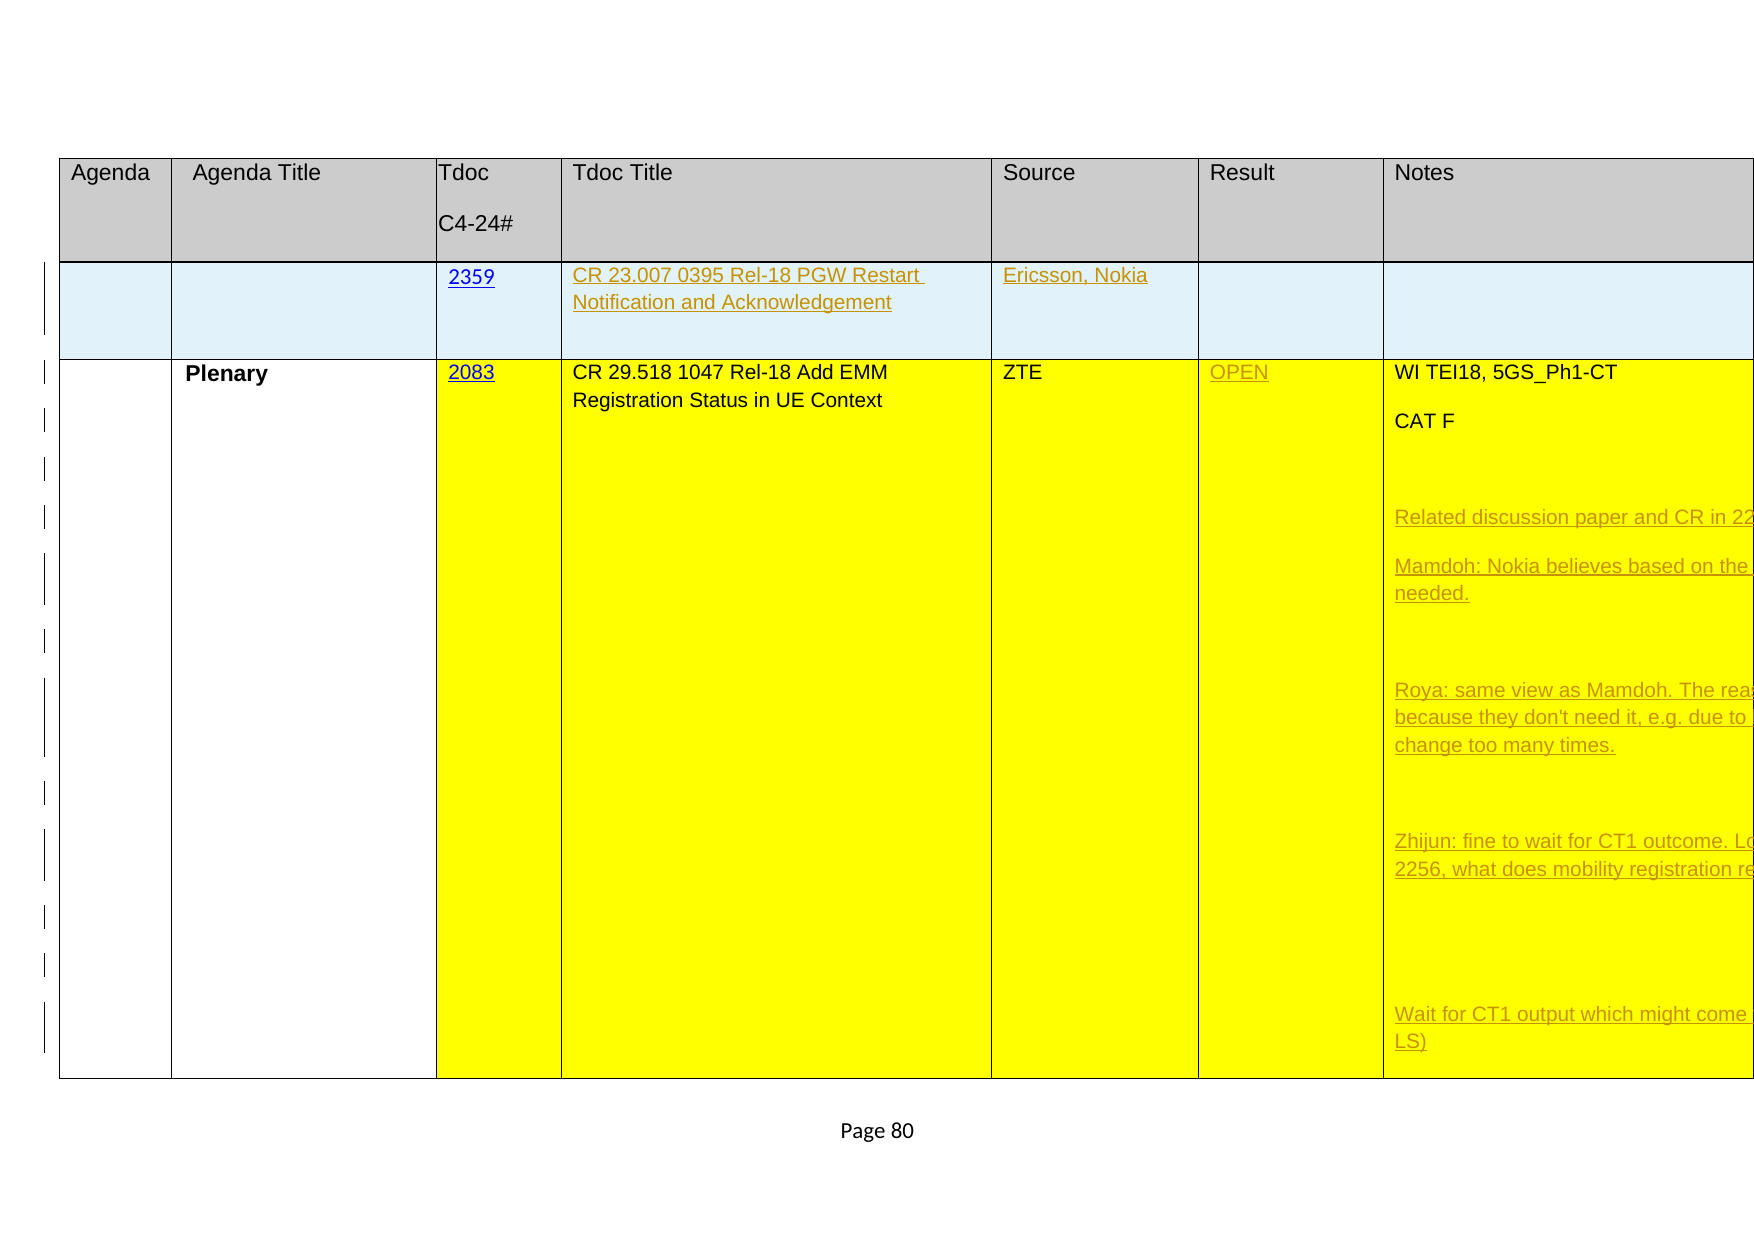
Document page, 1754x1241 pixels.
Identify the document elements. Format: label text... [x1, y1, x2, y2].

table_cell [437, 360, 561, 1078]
table_header Tdoc C4-24# [437, 159, 561, 261]
table_header Result [1199, 159, 1383, 261]
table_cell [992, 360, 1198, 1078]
table_header Source [992, 159, 1198, 261]
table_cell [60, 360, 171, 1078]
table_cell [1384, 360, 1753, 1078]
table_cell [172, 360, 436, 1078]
table_header Notes [1384, 159, 1753, 261]
table_header Tdoc Title [562, 159, 991, 261]
table_header Agenda Title [172, 159, 436, 261]
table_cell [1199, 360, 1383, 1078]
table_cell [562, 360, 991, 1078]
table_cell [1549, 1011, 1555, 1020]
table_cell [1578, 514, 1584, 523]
table_header Agenda [60, 159, 171, 261]
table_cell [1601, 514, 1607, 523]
